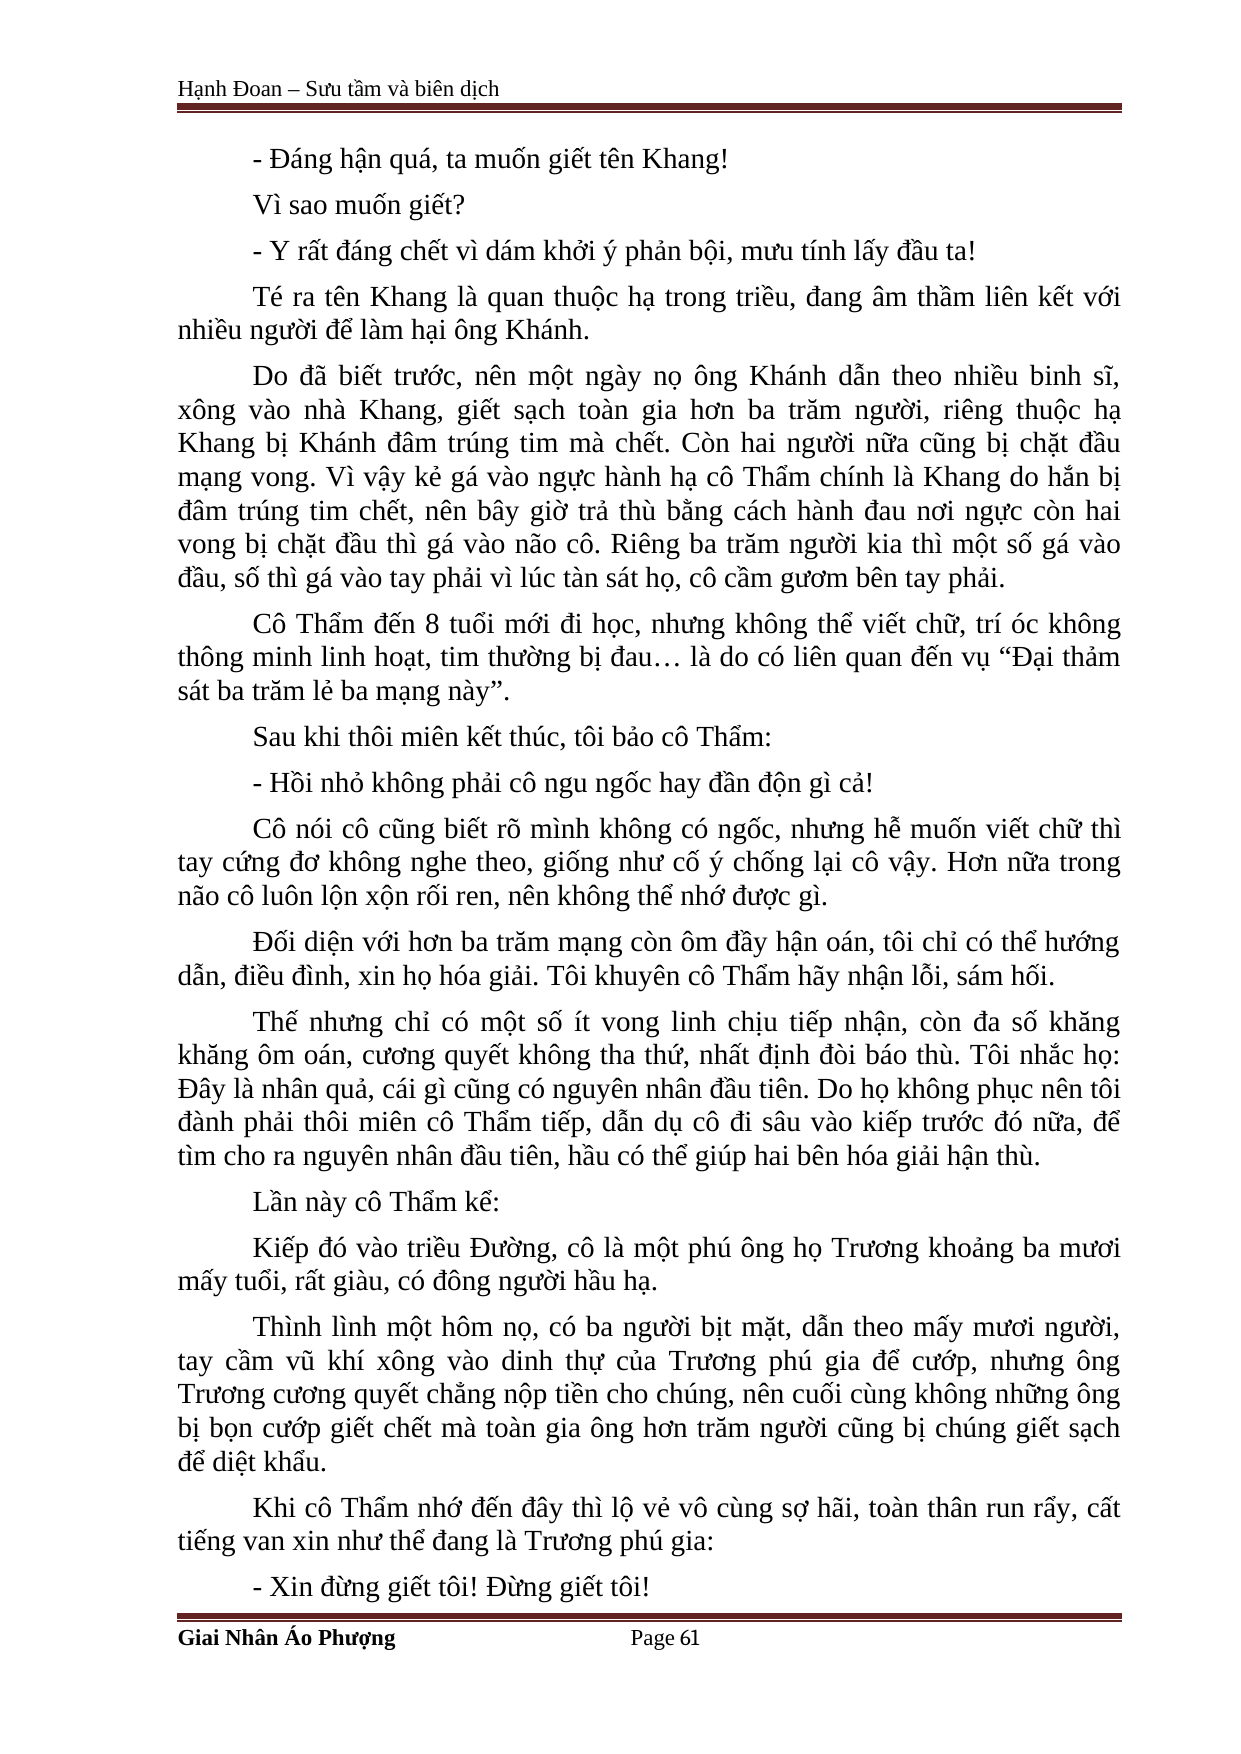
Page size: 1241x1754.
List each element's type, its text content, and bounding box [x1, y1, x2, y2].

text Thế nhưng chỉ có một số ít vong linh chịu tiếp nhận, còn đa số khăng khăng ôm oán, cương quyết không tha thứ, nhất định đòi báo thù. Tôi nhắc họ: Đây là nhân quả, cái gì cũng có nguyên nhân đầu tiên. Do họ không phục nên tôi đành phải thôi miên cô Thẩm tiếp, dẫn dụ cô đi sâu vào kiếp trước đó nữa, để tìm cho ra nguyên nhân đầu tiên, hầu có thể giúp hai bên hóa giải hận thù. [177, 1004, 1122, 1171]
text - Xin đừng giết tôi! Đừng giết tôi! [177, 1569, 1122, 1603]
text - Y rất đáng chết vì dám khởi ý phản bội, mưu tính lấy đầu ta! [177, 233, 1122, 266]
text Té ra tên Khang là quan thuộc hạ trong triều, đang âm thầm liên kết với nhiều người để làm hại ông Khánh. [177, 279, 1122, 346]
text Khi cô Thẩm nhớ đến đây thì lộ vẻ vô cùng sợ hãi, toàn thân run rẩy, cất tiếng van xin như thể đang là Trương phú gia: [177, 1490, 1122, 1557]
text Đối diện với hơn ba trăm mạng còn ôm đầy hận oán, tôi chỉ có thể hướng dẫn, điều đình, xin họ hóa giải. Tôi khuyên cô Thẩm hãy nhận lỗi, sám hối. [177, 924, 1122, 991]
text Kiếp đó vào triều Đường, cô là một phú ông họ Trương khoảng ba mươi mấy tuổi, rất giàu, có đông người hầu hạ. [177, 1230, 1122, 1297]
text - Hồi nhỏ không phải cô ngu ngốc hay đần độn gì cả! [177, 765, 1122, 798]
text Cô Thẩm đến 8 tuổi mới đi học, nhưng không thể viết chữ, trí óc không thông minh linh hoạt, tim thường bị đau… là do có liên quan đến vụ “Đại thảm sát ba trăm lẻ ba mạng này”. [177, 606, 1122, 706]
text Cô nói cô cũng biết rõ mình không có ngốc, nhưng hễ muốn viết chữ thì tay cứng đơ không nghe theo, giống như cố ý chống lại cô vậy. Hơn nữa trong não cô luôn lộn xộn rối ren, nên không thể nhớ được gì. [177, 811, 1122, 912]
text Sau khi thôi miên kết thúc, tôi bảo cô Thẩm: [177, 719, 1122, 752]
text - Đáng hận quá, ta muốn giết tên Khang! [177, 141, 1122, 174]
text Lần này cô Thẩm kể: [177, 1184, 1122, 1217]
text Vì sao muốn giết? [177, 187, 1122, 220]
text Do đã biết trước, nên một ngày nọ ông Khánh dẫn theo nhiều binh sĩ, xông vào nhà Khang, giết sạch toàn gia hơn ba trăm người, riêng thuộc hạ Khang bị Khánh đâm trúng tim mà chết. Còn hai người nữa cũng bị chặt đầu mạng vong. Vì vậy kẻ gá vào ngực hành hạ cô Thẩm chính là Khang do hắn bị đâm trúng tim chết, nên bây giờ trả thù bằng cách hành đau nơi ngực còn hai vong bị chặt đầu thì gá vào não cô. Riêng ba trăm người kia thì một số gá vào đầu, số thì gá vào tay phải vì lúc tàn sát họ, cô cầm gươm bên tay phải. [177, 358, 1122, 593]
text Thình lình một hôm nọ, có ba người bịt mặt, dẫn theo mấy mươi người, tay cầm vũ khí xông vào dinh thự của Trương phú gia để cướp, nhưng ông Trương cương quyết chẳng nộp tiền cho chúng, nên cuối cùng không những ông bị bọn cướp giết chết mà toàn gia ông hơn trăm người cũng bị chúng giết sạch để diệt khẩu. [177, 1309, 1122, 1477]
